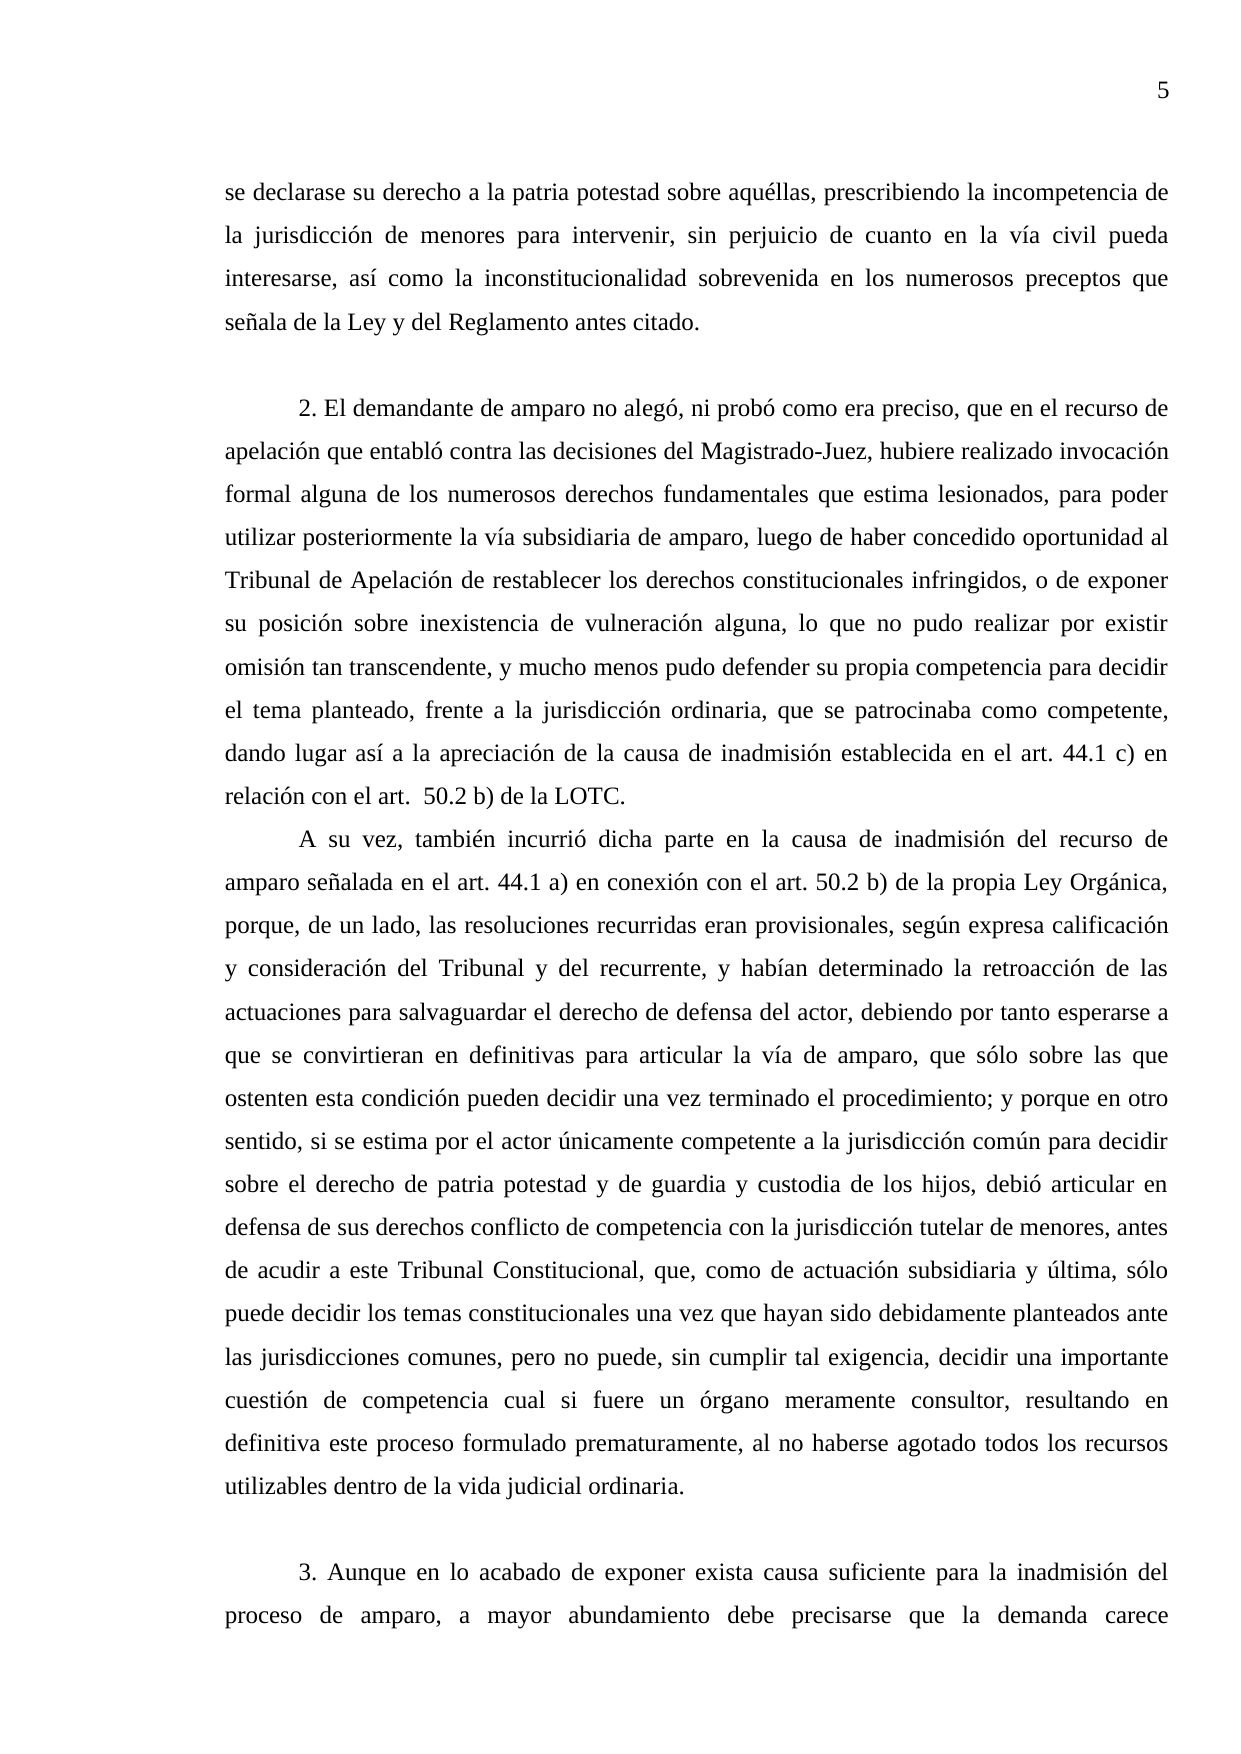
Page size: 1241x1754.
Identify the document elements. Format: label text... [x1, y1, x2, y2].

text A su vez, también incurrió dicha parte en la causa de inadmisión del recurso de amparo señalada en el art. 44.1 a) en conexión con el art. 50.2 b) de la propia Ley Orgánica, porque, de un lado, las resoluciones recurridas eran provisionales, según expresa calificación y consideración del Tribunal y del recurrente, y habían determinado la retroacción de las actuaciones para salvaguardar el derecho de defensa del actor, debiendo por tanto esperarse a que se convirtieran en definitivas para articular la vía de amparo, que sólo sobre las que ostenten esta condición pueden decidir una vez terminado el procedimiento; y porque en otro sentido, si se estima por el actor únicamente competente a la jurisdicción común para decidir sobre el derecho de patria potestad y de guardia y custodia de los hijos, debió articular en defensa de sus derechos conflicto de competencia con la jurisdicción tutelar de menores, antes de acudir a este Tribunal Constitucional, que, como de actuación subsidiaria y última, sólo puede decidir los temas constitucionales una vez que hayan sido debidamente planteados ante las jurisdicciones comunes, pero no puede, sin cumplir tal exigencia, decidir una importante cuestión de competencia cual si fuere un órgano meramente consultor, resultando en definitiva este proceso formulado prematuramente, al no haberse agotado todos los recursos utilizables dentro de la vida judicial ordinaria. [224, 824, 1169, 1500]
text 2. El demandante de amparo no alegó, ni probó como era preciso, que en el recurso de apelación que entabló contra las decisiones del Magistrado-Juez, hubiere realizado invocación formal alguna de los numerosos derechos fundamentales que estima lesionados, para poder utilizar posteriormente la vía subsidiaria de amparo, luego de haber concedido oportunidad al Tribunal de Apelación de restablecer los derechos constitucionales infringidos, o de exponer su posición sobre inexistencia de vulneración alguna, lo que no pudo realizar por existir omisión tan transcendente, y mucho menos pudo defender su propia competencia para decidir el tema planteado, frente a la jurisdicción ordinaria, que se patrocinaba como competente, dando lugar así a la apreciación de la causa de inadmisión establecida en el art. 44.1 c) en relación con el art. 50.2 b) de la LOTC. [224, 393, 1169, 810]
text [224, 177, 1169, 335]
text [224, 1557, 1169, 1629]
